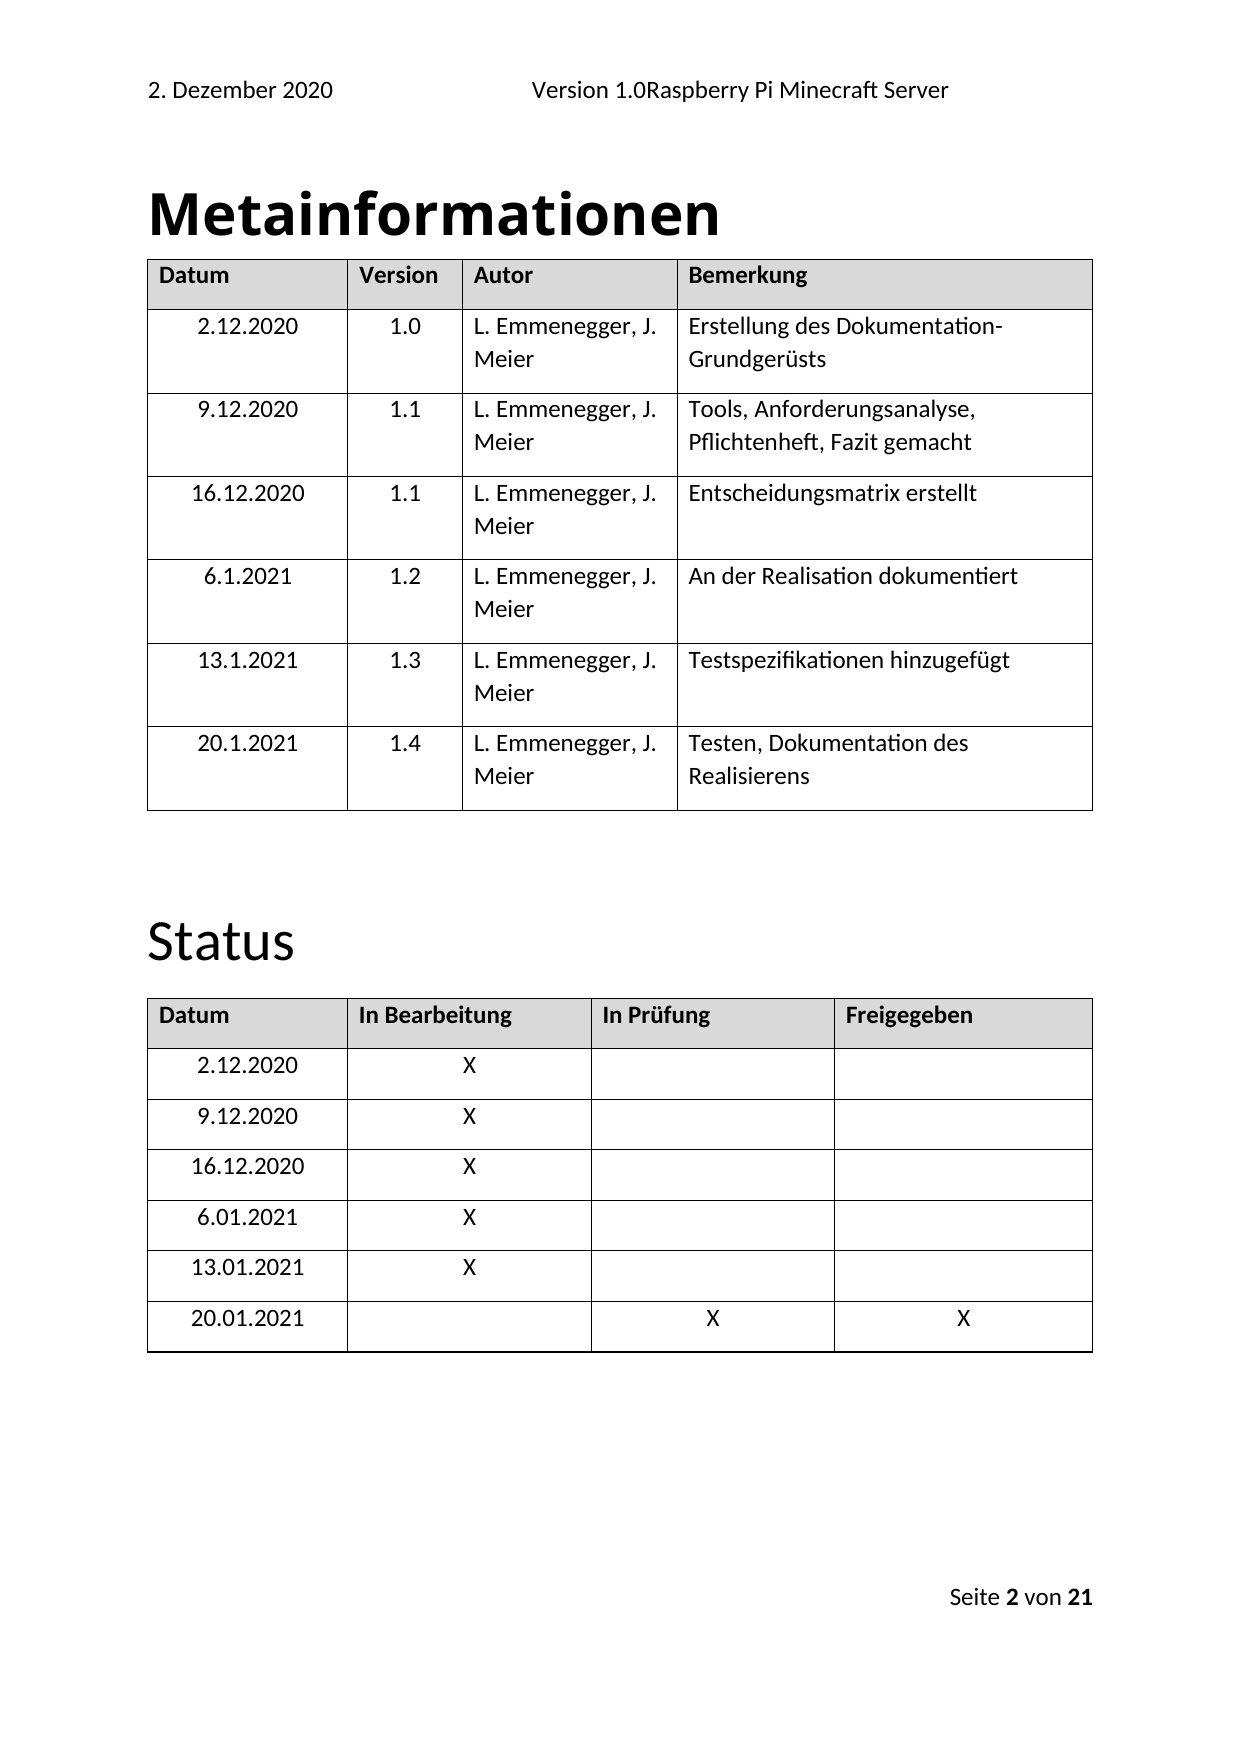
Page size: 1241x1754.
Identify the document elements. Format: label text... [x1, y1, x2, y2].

table_header In Bearbeitung [348, 999, 591, 1048]
table_cell [835, 1100, 1092, 1149]
table_header Datum [148, 999, 347, 1048]
table_cell 6.01.2021 [148, 1201, 347, 1250]
table_cell L. Emmenegger, J. Meier [463, 310, 677, 392]
table_cell L. Emmenegger, J. Meier [463, 644, 677, 726]
table_cell L. Emmenegger, J. Meier [463, 477, 677, 559]
table_cell 1.1 [348, 477, 462, 559]
table_cell L. Emmenegger, J. Meier [463, 727, 677, 809]
table_cell X [348, 1049, 591, 1099]
table_header Autor [463, 260, 677, 309]
table_cell X [835, 1302, 1092, 1351]
table_header In Prüfung [592, 999, 834, 1048]
table_cell [835, 1049, 1092, 1099]
table_cell 2.12.2020 [148, 310, 347, 392]
table_cell 13.1.2021 [148, 644, 347, 726]
table_cell X [348, 1201, 591, 1250]
table_cell 1.2 [348, 560, 462, 643]
table_cell X [348, 1100, 591, 1149]
table_cell [835, 1150, 1092, 1200]
table_cell L. Emmenegger, J. Meier [463, 394, 677, 476]
table_cell [835, 1201, 1092, 1250]
table_header Version [348, 260, 462, 309]
table_cell [592, 1049, 834, 1099]
table_cell 1.4 [348, 727, 462, 809]
table_cell Entscheidungsmatrix erstellt [678, 477, 1092, 559]
table_cell [592, 1100, 834, 1149]
table_cell L. Emmenegger, J. Meier [463, 560, 677, 643]
table_header Datum [148, 260, 347, 309]
table_cell [592, 1201, 834, 1250]
table_cell Testen, Dokumentation des Realisierens [678, 727, 1092, 809]
table_cell An der Realisation dokumentiert [678, 560, 1092, 643]
table_cell [348, 1302, 591, 1351]
table_cell 1.1 [348, 394, 462, 476]
table_cell 1.3 [348, 644, 462, 726]
table_cell 16.12.2020 [148, 477, 347, 559]
table_header Freigegeben [835, 999, 1092, 1048]
table_cell Tools, Anforderungsanalyse, Pflichtenheft, Fazit gemacht [678, 394, 1092, 476]
table_cell 1.0 [348, 310, 462, 392]
table_cell 20.01.2021 [148, 1302, 347, 1351]
table_cell 9.12.2020 [148, 1100, 347, 1149]
table_cell X [592, 1302, 834, 1351]
text Status [148, 904, 1093, 975]
table_cell 6.1.2021 [148, 560, 347, 643]
table_cell Testspezifikationen hinzugefügt [678, 644, 1092, 726]
table_cell [592, 1251, 834, 1301]
table_cell 20.1.2021 [148, 727, 347, 809]
table_cell [835, 1251, 1092, 1301]
table_cell 9.12.2020 [148, 394, 347, 476]
table_cell [592, 1150, 834, 1200]
table_cell 2.12.2020 [148, 1049, 347, 1099]
table_cell X [348, 1251, 591, 1301]
table_cell Erstellung des Dokumentation-Grundgerüsts [678, 310, 1092, 392]
text Metainformationen [148, 173, 1093, 252]
table_header Bemerkung [678, 260, 1092, 309]
table_cell X [348, 1150, 591, 1200]
table_cell 13.01.2021 [148, 1251, 347, 1301]
table_cell 16.12.2020 [148, 1150, 347, 1200]
